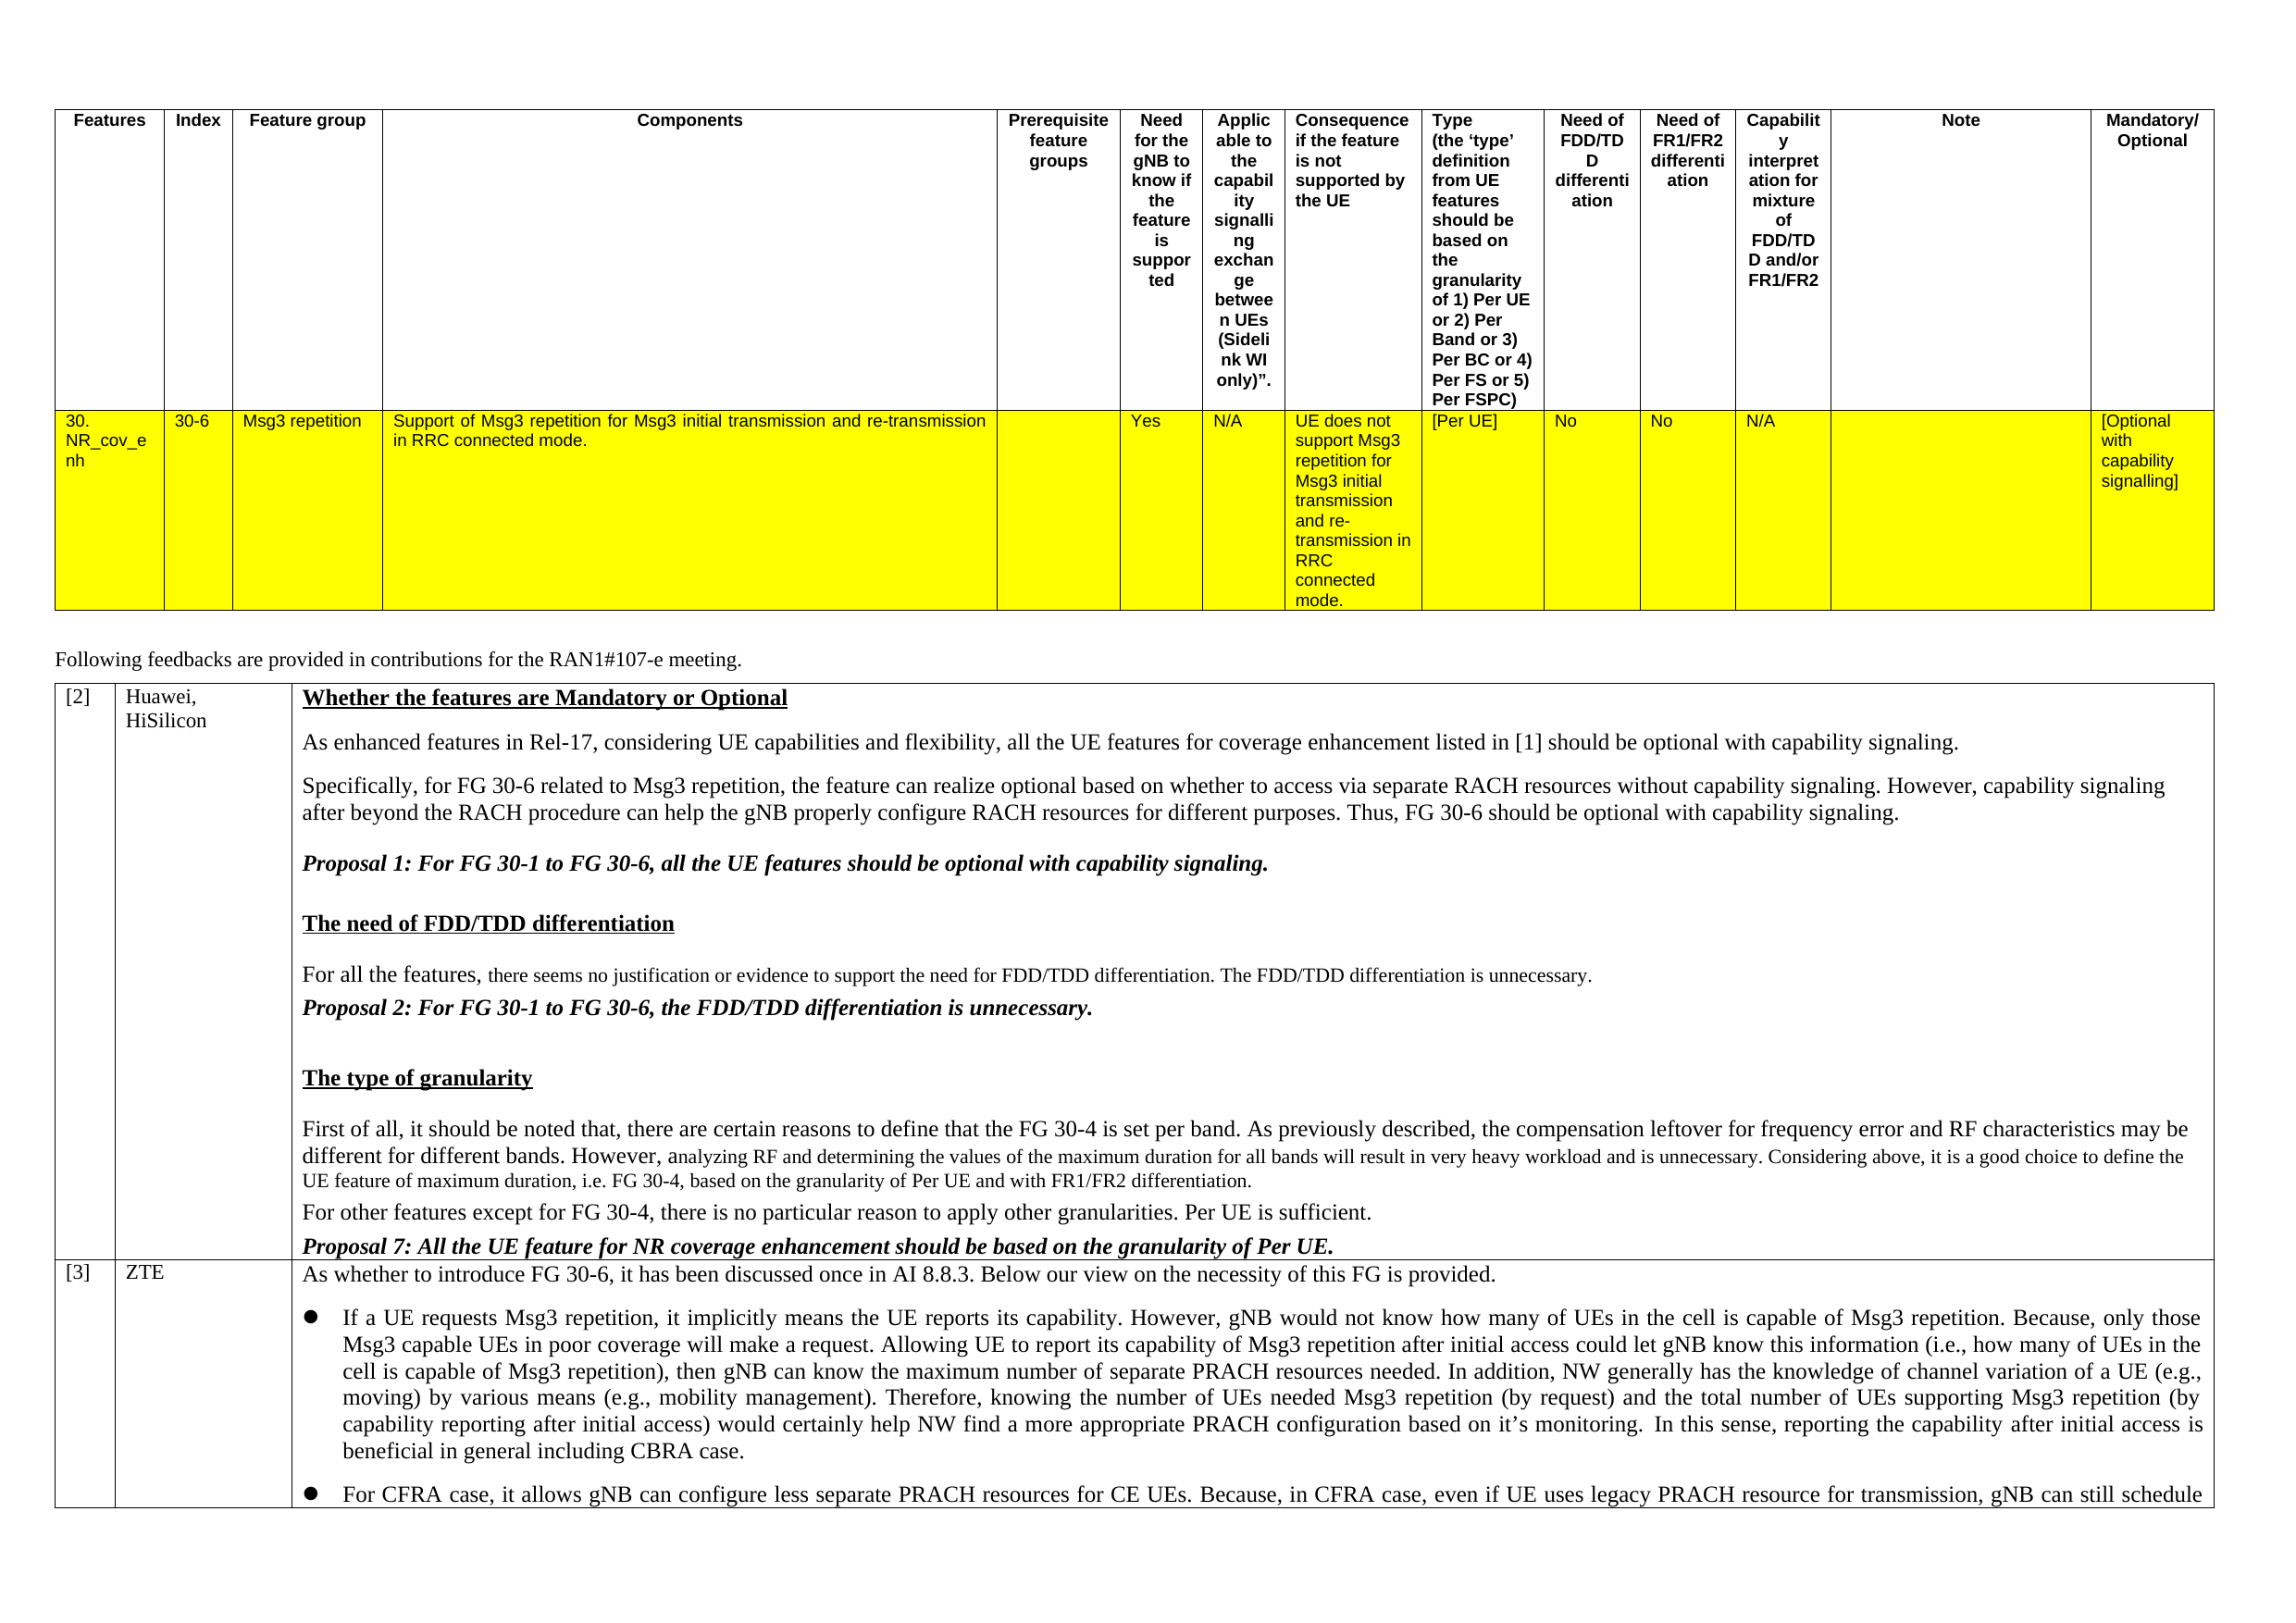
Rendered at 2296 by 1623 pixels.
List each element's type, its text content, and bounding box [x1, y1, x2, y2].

table_cell Support of Msg3 repetition for Msg3 initial transmission and re-transmission in RRC connected mode. [383, 411, 997, 610]
table_cell N/A [1736, 411, 1831, 610]
table_cell No [1641, 411, 1735, 610]
table_cell [Per UE] [1422, 411, 1544, 610]
table_header Consequence if the feature is not supported by the UE [1285, 110, 1421, 410]
table_header Huawei, HiSilicon [116, 684, 292, 1259]
table_cell [998, 411, 1120, 610]
table_cell Yes [1121, 411, 1202, 610]
table_header Whether the features are Mandatory or Optional As enhanced features in Rel-17, considering UE capabilities and flexibility, all the UE features for coverage enhancement listed in [1] should be optional with capability signaling. Specifically, for FG 30-6 related to Msg3 repetition, the feature can realize optional based on whether to access via separate RACH resources without capability signaling. However, capability signaling after beyond the RACH procedure can help the gNB properly configure RACH resources for different purposes. Thus, FG 30-6 should be optional with capability signaling. Proposal 1: For FG 30-1 to FG 30-6, all the UE features should be optional with capability signaling. The need of FDD/TDD differentiation For all the features, there seems no justification or evidence to support the need for FDD/TDD differentiation. The FDD/TDD differentiation is unnecessary. Proposal 2: For FG 30-1 to FG 30-6, the FDD/TDD differentiation is unnecessary. The type of granularity First of all, it should be noted that, there are certain reasons to define that the FG 30-4 is set per band. As previously described, the compensation leftover for frequency error and RF characteristics may be different for different bands. However, analyzing RF and determining the values of the maximum duration for all bands will result in very heavy workload and is unnecessary. Considering above, it is a good choice to define the UE feature of maximum duration, i.e. FG 30-4, based on the granularity of Per UE and with FR1/FR2 differentiation. For other features except for FG 30-4, there is no particular reason to apply other granularities. Per UE is sufficient. Proposal 7: All the UE feature for NR coverage enhancement should be based on the granularity of Per UE. [292, 684, 2214, 1259]
table_header Need for the gNB to know if the feature is supported [1121, 110, 1202, 410]
table_cell Msg3 repetition [233, 411, 382, 610]
table_header Note [1831, 110, 2091, 410]
table_cell [3] [56, 1260, 115, 1507]
table_header [2] [56, 684, 115, 1259]
table_header Need of FR1/FR2 differentiation [1641, 110, 1735, 410]
table_cell 30. NR_cov_enh [56, 411, 164, 610]
table_header Capability interpretation for mixture of FDD/TDD and/or FR1/FR2 [1736, 110, 1831, 410]
table_header Feature group [233, 110, 382, 410]
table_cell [292, 1260, 2214, 1507]
table_cell [Optional with capability signalling] [2091, 411, 2214, 610]
table_header Features [56, 110, 164, 410]
table_header Need of FDD/TDD differentiation [1545, 110, 1640, 410]
table_header Type (the ‘type’ definition from UE features should be based on the granularity of 1) Per UE or 2) Per Band or 3) Per BC or 4) Per FS or 5) Per FSPC) [1422, 110, 1544, 410]
table_cell 30-6 [165, 411, 232, 610]
table_header Index [165, 110, 232, 410]
table_header Components [383, 110, 997, 410]
table_cell ZTE [116, 1260, 292, 1507]
table_cell N/A [1203, 411, 1285, 610]
table_header Mandatory/Optional [2091, 110, 2214, 410]
text Following feedbacks are provided in contributions for the RAN1#107-e meeting. [55, 647, 2214, 672]
table_header Prerequisite feature groups [998, 110, 1120, 410]
table_cell [1831, 411, 2091, 610]
table_header Applicable to the capability signalling exchange between UEs (Sidelink WI only)”. [1203, 110, 1285, 410]
table_cell No [1545, 411, 1640, 610]
table_cell UE does not support Msg3 repetition for Msg3 initial transmission and re-transmission in RRC connected mode. [1285, 411, 1421, 610]
